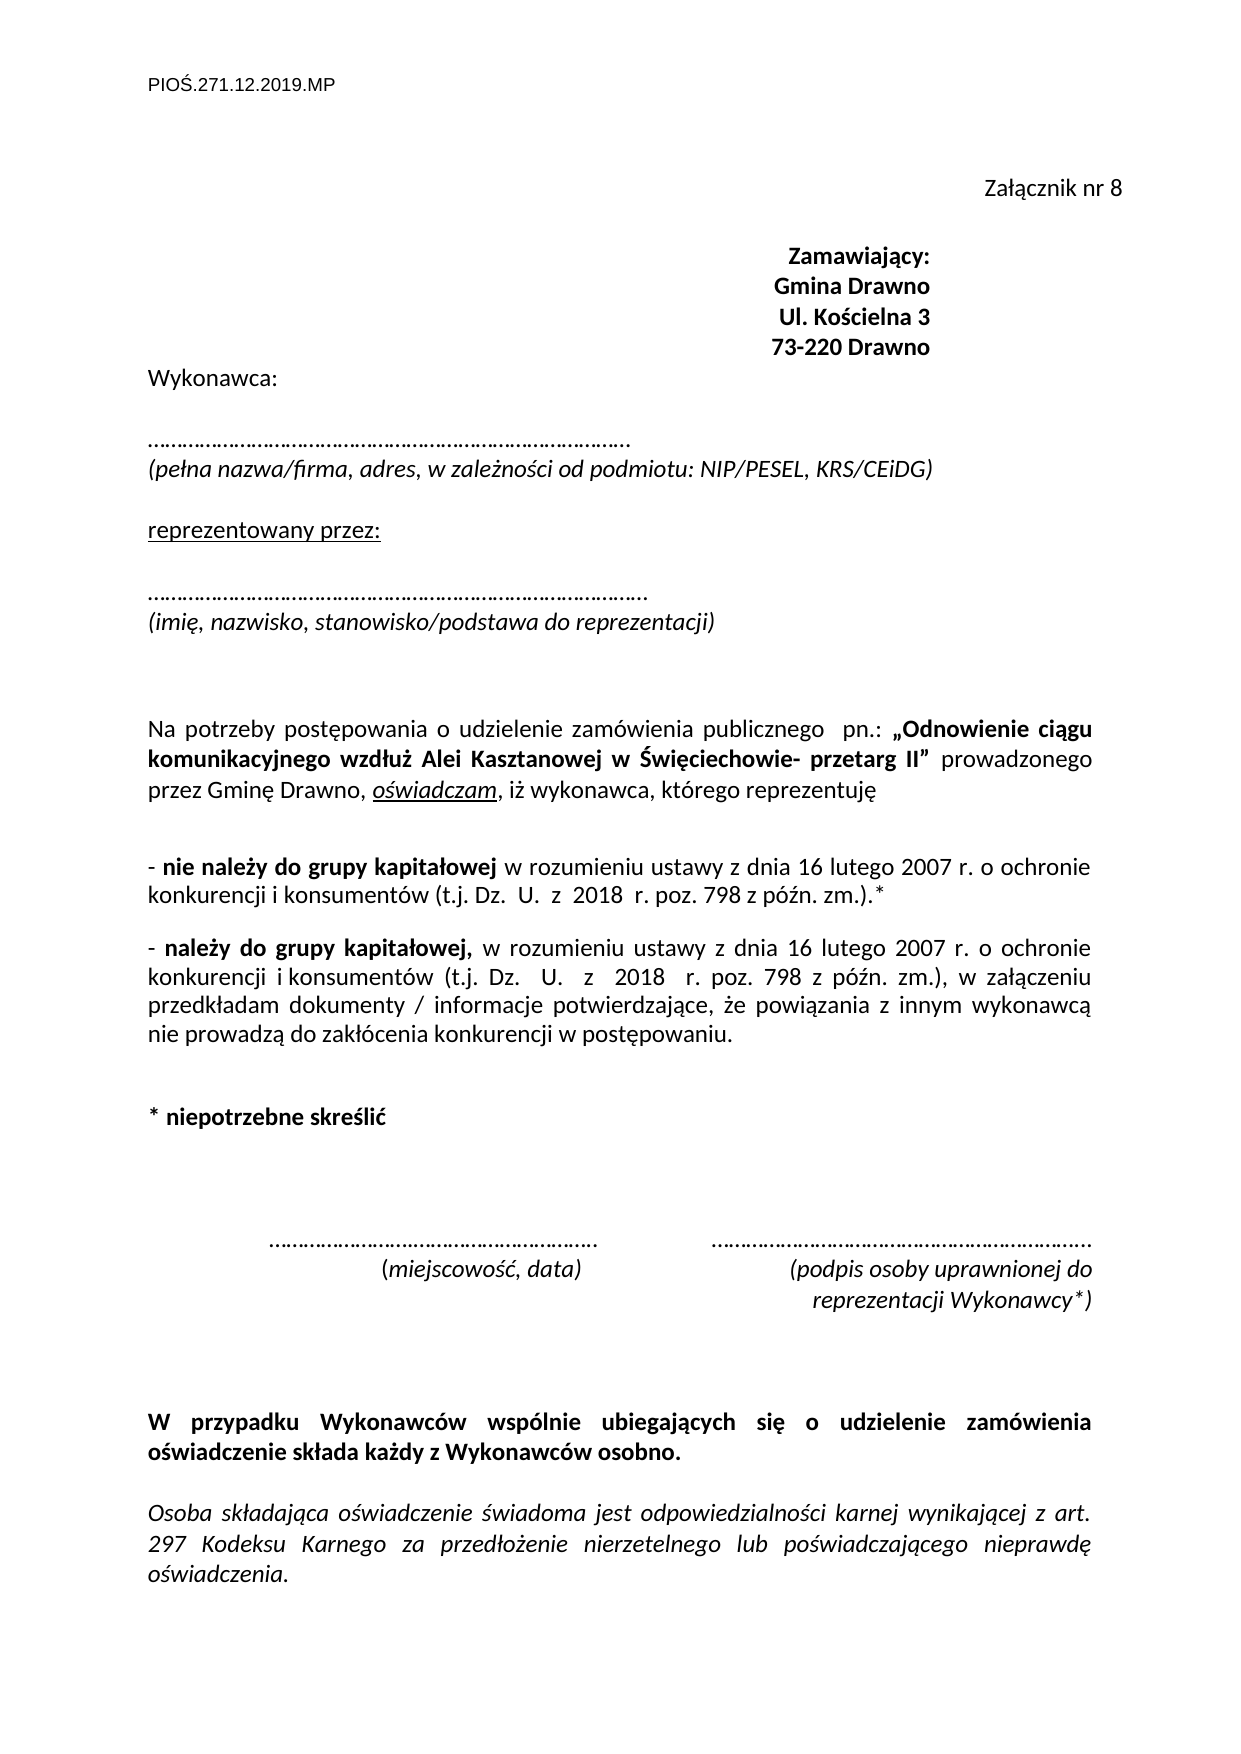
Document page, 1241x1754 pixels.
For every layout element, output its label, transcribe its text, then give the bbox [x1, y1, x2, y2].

text (imię, nazwisko, stanowisko/podstawa do reprezentacji) [148, 606, 1093, 637]
text ………………………………………………………………………… [148, 423, 1093, 453]
text Gmina Drawno [148, 270, 930, 301]
text * niepotrzebne skreślić [148, 1101, 1093, 1131]
text Na potrzeby postępowania o udzielenie zamówienia publicznego pn.: „Odnowienie ciągu komunikacyjnego wzdłuż Alei Kasztanowej w Święciechowie- przetarg II” prowadzonego przez Gminę Drawno, oświadczam, iż wykonawca, którego reprezentuję [148, 713, 1093, 804]
text Osoba składająca oświadczenie świadoma jest odpowiedzialności karnej wynikającej z art. 297 Kodeksu Karnego za przedłożenie nierzetelnego lub poświadczającego nieprawdę oświadczenia. [148, 1497, 1093, 1589]
text - nie należy do grupy kapitałowej w rozumieniu ustawy z dnia 16 lutego 2007 r. o ochronie konkurencji i konsumentów (t.j. Dz. U. z 2018 r. poz. 798 z późn. zm.).* [148, 852, 1092, 909]
text Wykonawca: [148, 362, 1093, 392]
text - należy do grupy kapitałowej, w rozumieniu ustawy z dnia 16 lutego 2007 r. o ochronie konkurencji i konsumentów (t.j. Dz. U. z 2018 r. poz. 798 z późn. zm.), w załączeniu przedkładam dokumenty / informacje potwierdzające, że powiązania z innym wykonawcą nie prowadzą do zakłócenia konkurencji w postępowaniu. [148, 933, 1093, 1048]
text Załącznik nr 8 [148, 173, 1123, 203]
text (pełna nazwa/firma, adres, w zależności od podmiotu: NIP/PESEL, KRS/CEiDG) [148, 453, 1093, 484]
text 73-220 Drawno [148, 331, 930, 362]
text …………………….………………………….. ………………………………………………………... (miejscowość, data) (podpis osoby uprawnionej do reprezentacji Wykonawcy*) [221, 1223, 1093, 1314]
text …………………………………………………………………………… [148, 576, 1093, 606]
text reprezentowany przez: [148, 514, 1093, 545]
text Zamawiający: [148, 240, 930, 270]
text Ul. Kościelna 3 [148, 301, 930, 331]
text W przypadku Wykonawców wspólnie ubiegających się o udzielenie zamówienia oświadczenie składa każdy z Wykonawców osobno. [148, 1406, 1093, 1467]
